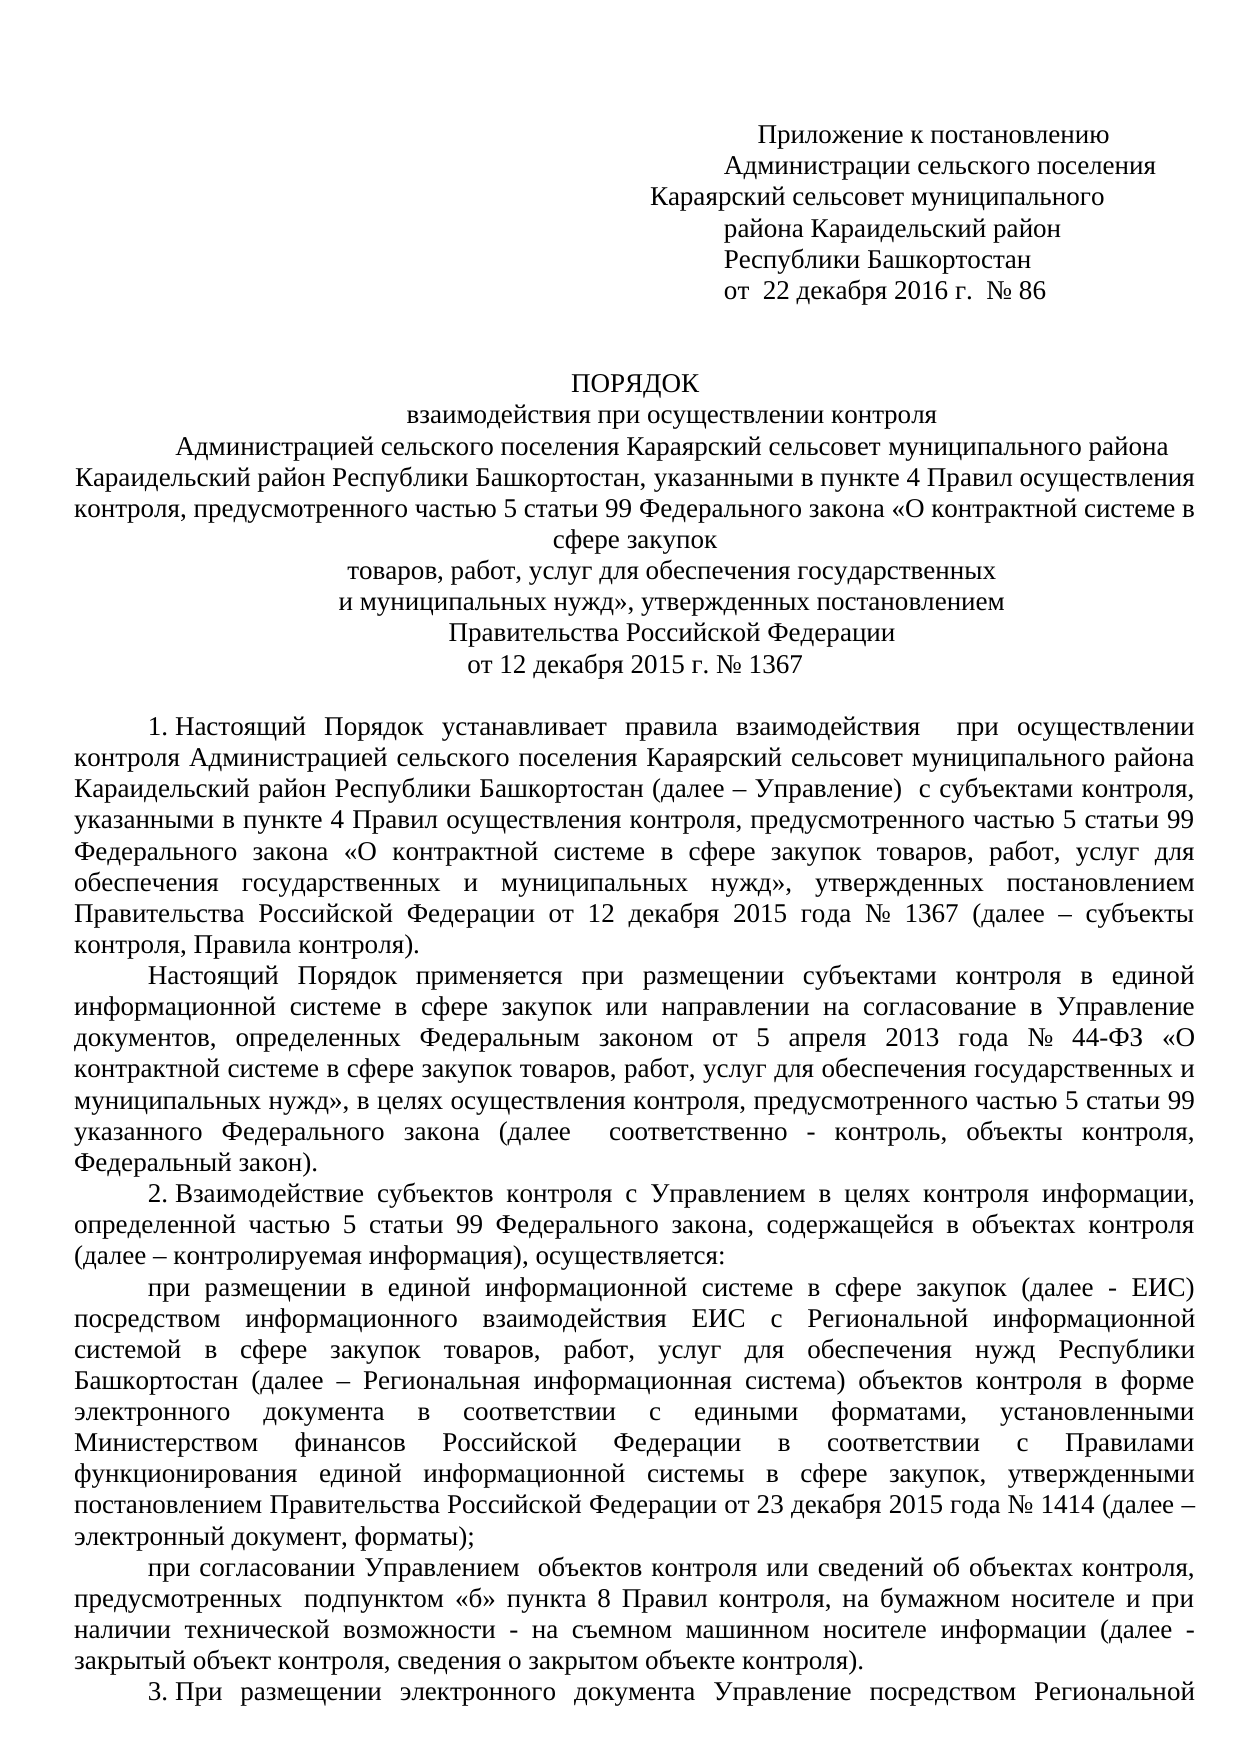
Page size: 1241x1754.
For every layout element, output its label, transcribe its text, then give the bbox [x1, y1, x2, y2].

text при размещении в единой информационной системе в сфере закупок (далее - ЕИС) посредством информационного взаимодействия ЕИС с Региональной информационной системой в сфере закупок товаров, работ, услуг для обеспечения нужд Республики Башкортостан (далее – Региональная информационная система) объектов контроля в форме электронного документа в соответствии с едиными форматами, установленными Министерством финансов Российской Федерации в соответствии с Правилами функционирования единой информационной системы в сфере закупок, утвержденными постановлением Правительства Российской Федерации от 23 декабря 2015 года № 1414 (далее – электронный документ, форматы); [74, 1271, 1196, 1551]
text Администрацией сельского поселения Караярский сельсовет муниципального района Караидельский район Республики Башкортостан, указанными в пункте 4 Правил осуществления контроля, предусмотренного частью 5 статьи 99 Федерального закона «О контрактной системе в сфере закупок [74, 430, 1196, 554]
text и муниципальных нужд», утвержденных постановлением [74, 585, 1196, 617]
text Приложение к постановлению [59, 118, 1196, 149]
text от 22 декабря 2016 г. № 86 [650, 274, 1196, 305]
text товаров, работ, услуг для обеспечения государственных [74, 554, 1196, 585]
text 1. Настоящий Порядок устанавливает правила взаимодействия при осуществлении контроля Администрацией сельского поселения Караярский сельсовет муниципального района Караидельский район Республики Башкортостан (далее – Управление) с субъектами контроля, указанными в пункте 4 Правил осуществления контроля, предусмотренного частью 5 статьи 99 Федерального закона «О контрактной системе в сфере закупок товаров, работ, услуг для обеспечения государственных и муниципальных нужд», утвержденных постановлением Правительства Российской Федерации от 12 декабря 2015 года № 1367 (далее – субъекты контроля, Правила контроля). [74, 710, 1196, 959]
text ПОРЯДОК [74, 367, 1196, 398]
text района Караидельский район [650, 212, 1196, 243]
text Правительства Российской Федерации [74, 617, 1196, 648]
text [74, 1676, 1196, 1707]
text от 12 декабря 2015 г. № 1367 [74, 648, 1196, 679]
text взаимодействия при осуществлении контроля [74, 398, 1196, 430]
text Администрации сельского поселения Караярский сельсовет муниципального [650, 149, 1196, 212]
text Республики Башкортостан [650, 243, 1196, 274]
text 2. Взаимодействие субъектов контроля с Управлением в целях контроля информации, определенной частью 5 статьи 99 Федерального закона, содержащейся в объектах контроля (далее – контролируемая информация), осуществляется: [74, 1177, 1196, 1271]
text Настоящий Порядок применяется при размещении субъектами контроля в единой информационной системе в сфере закупок или направлении на согласование в Управление документов, определенных Федеральным законом от 5 апреля 2013 года № 44-ФЗ «О контрактной системе в сфере закупок товаров, работ, услуг для обеспечения государственных и муниципальных нужд», в целях осуществления контроля, предусмотренного частью 5 статьи 99 указанного Федерального закона (далее соответственно - контроль, объекты контроля, Федеральный закон). [74, 959, 1196, 1177]
text при согласовании Управлением объектов контроля или сведений об объектах контроля, предусмотренных подпунктом «б» пункта 8 Правил контроля, на бумажном носителе и при наличии технической возможности - на съемном машинном носителе информации (далее - закрытый объект контроля, сведения о закрытом объекте контроля). [74, 1551, 1196, 1676]
